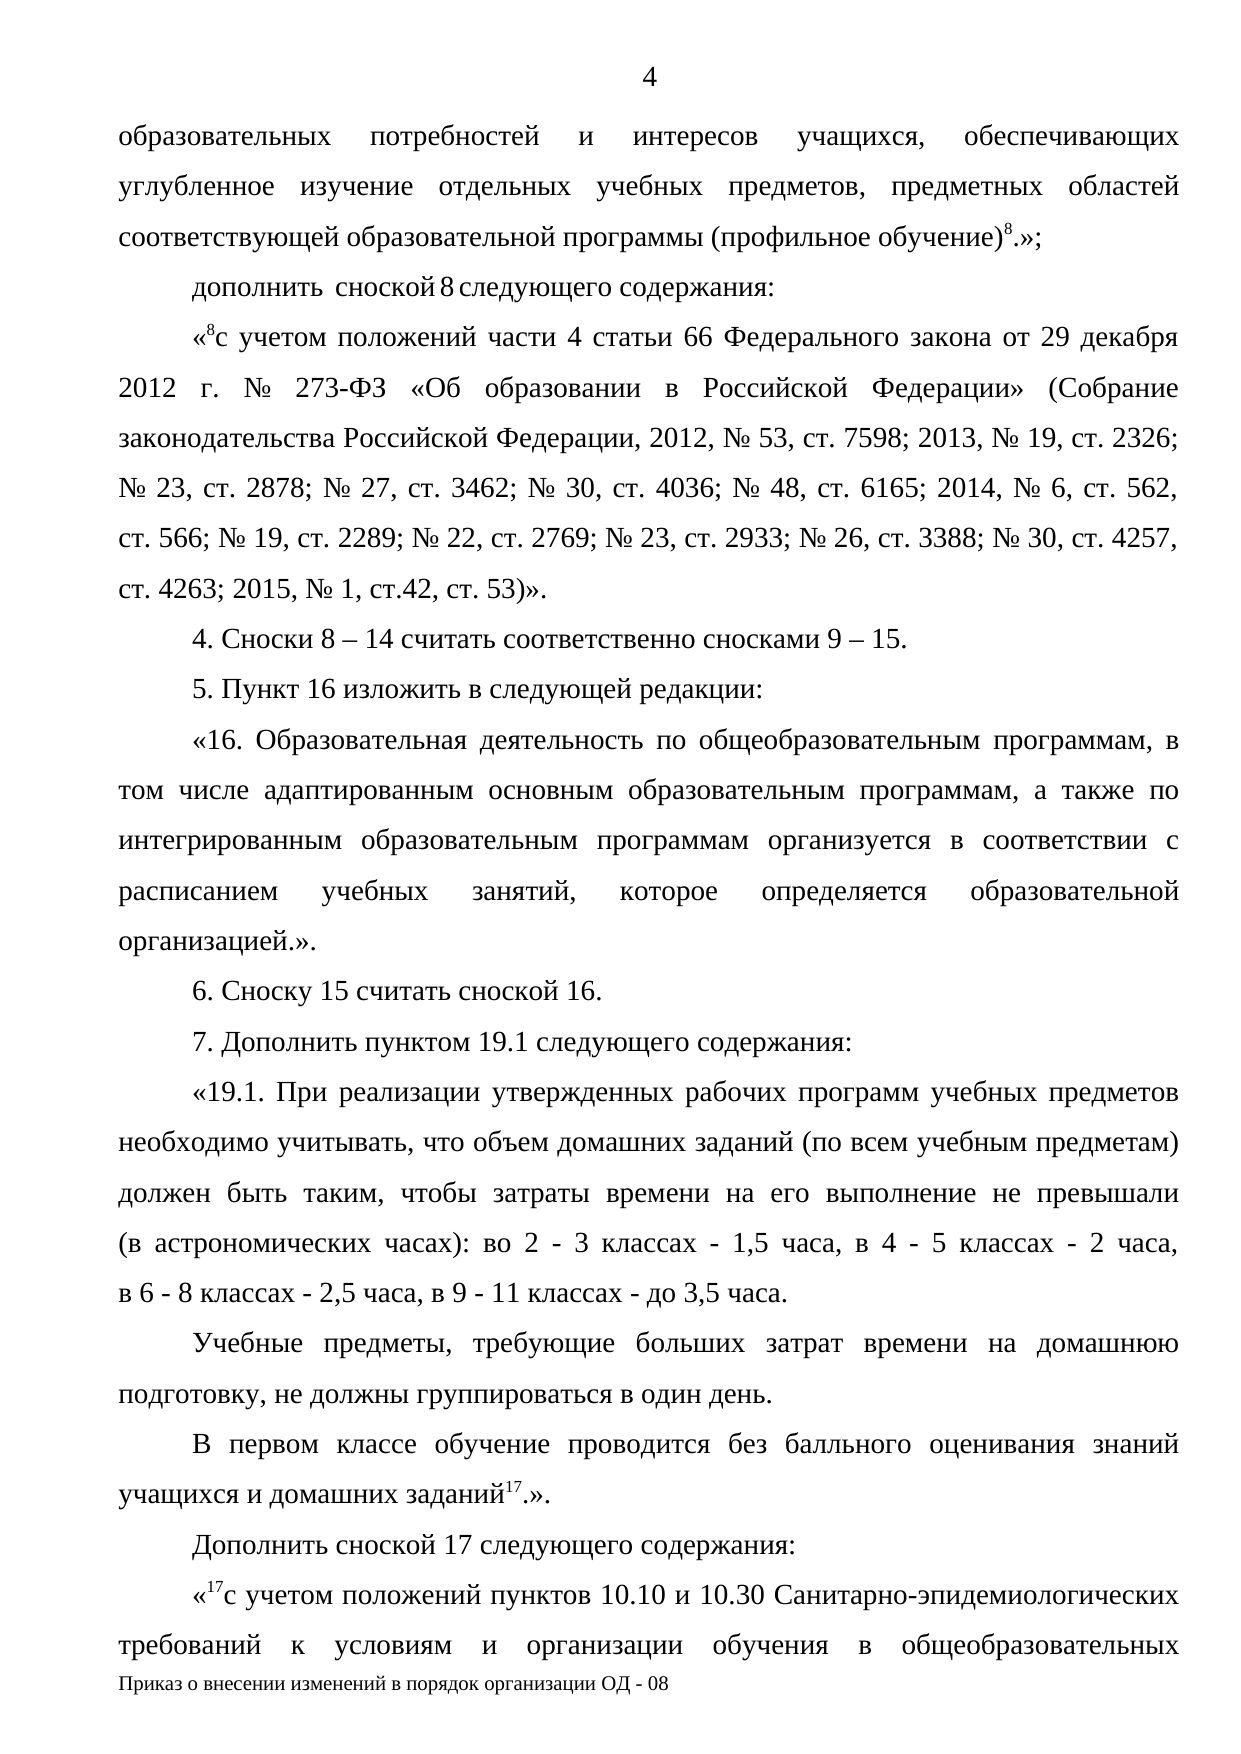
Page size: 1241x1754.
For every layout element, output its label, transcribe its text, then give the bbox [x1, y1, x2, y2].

text «19.1. При реализации утвержденных рабочих программ учебных предметов необходимо учитывать, что объем домашних заданий (по всем учебным предметам) должен быть таким, чтобы затраты времени на его выполнение не превышали (в астрономических часах): во 2 - 3 классах - 1,5 часа, в 4 - 5 классах - 2 часа, в 6 - 8 классах - 2,5 часа, в 9 - 11 классах - до 3,5 часа. [118, 1074, 1180, 1309]
text Дополнить сноской 17 следующего содержания: [118, 1527, 1180, 1560]
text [118, 1577, 1180, 1661]
text дополнить сноской 8 следующего содержания: [118, 269, 1180, 303]
text 6. Сноску 15 считать сноской 16. [118, 973, 1180, 1007]
text В первом классе обучение проводится без балльного оценивания знаний учащихся и домашних заданий17.». [118, 1426, 1180, 1510]
text 7. Дополнить пунктом 19.1 следующего содержания: [118, 1024, 1180, 1057]
text Учебные предметы, требующие больших затрат времени на домашнюю подготовку, не должны группироваться в один день. [118, 1326, 1180, 1409]
text «16. Образовательная деятельность по общеобразовательным программам, в том числе адаптированным основным образовательным программам, а также по интегрированным образовательным программам организуется в соответствии с расписанием учебных занятий, которое определяется образовательной организацией.». [118, 722, 1180, 957]
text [118, 118, 1180, 252]
text 5. Пункт 16 изложить в следующей редакции: [118, 672, 1180, 705]
text «8с учетом положений части 4 статьи 66 Федерального закона от № 273-ФЗ «Об образовании в Российской Федерации» (Собрание законодательства Российской Федерации, 2012, № 53, ст. 7598; 2013, № 19, ст. 2326; № 23, ст. 2878; № 27, ст. 3462; № 30, ст. 4036; № 48, ст. 6165; 2014, № 6, ст. 562, ст. 566; № 19, ст. 2289; № 22, ст. 2769; № 23, ст. 2933; № 26, ст. 3388; № 30, ст. 4257, ст. 4263; 2015, № 1, ст.42, ст. 53)». [118, 319, 1180, 604]
text 4. Сноски 8 – 14 считать соответственно сносками 9 – 15. [118, 621, 1180, 655]
